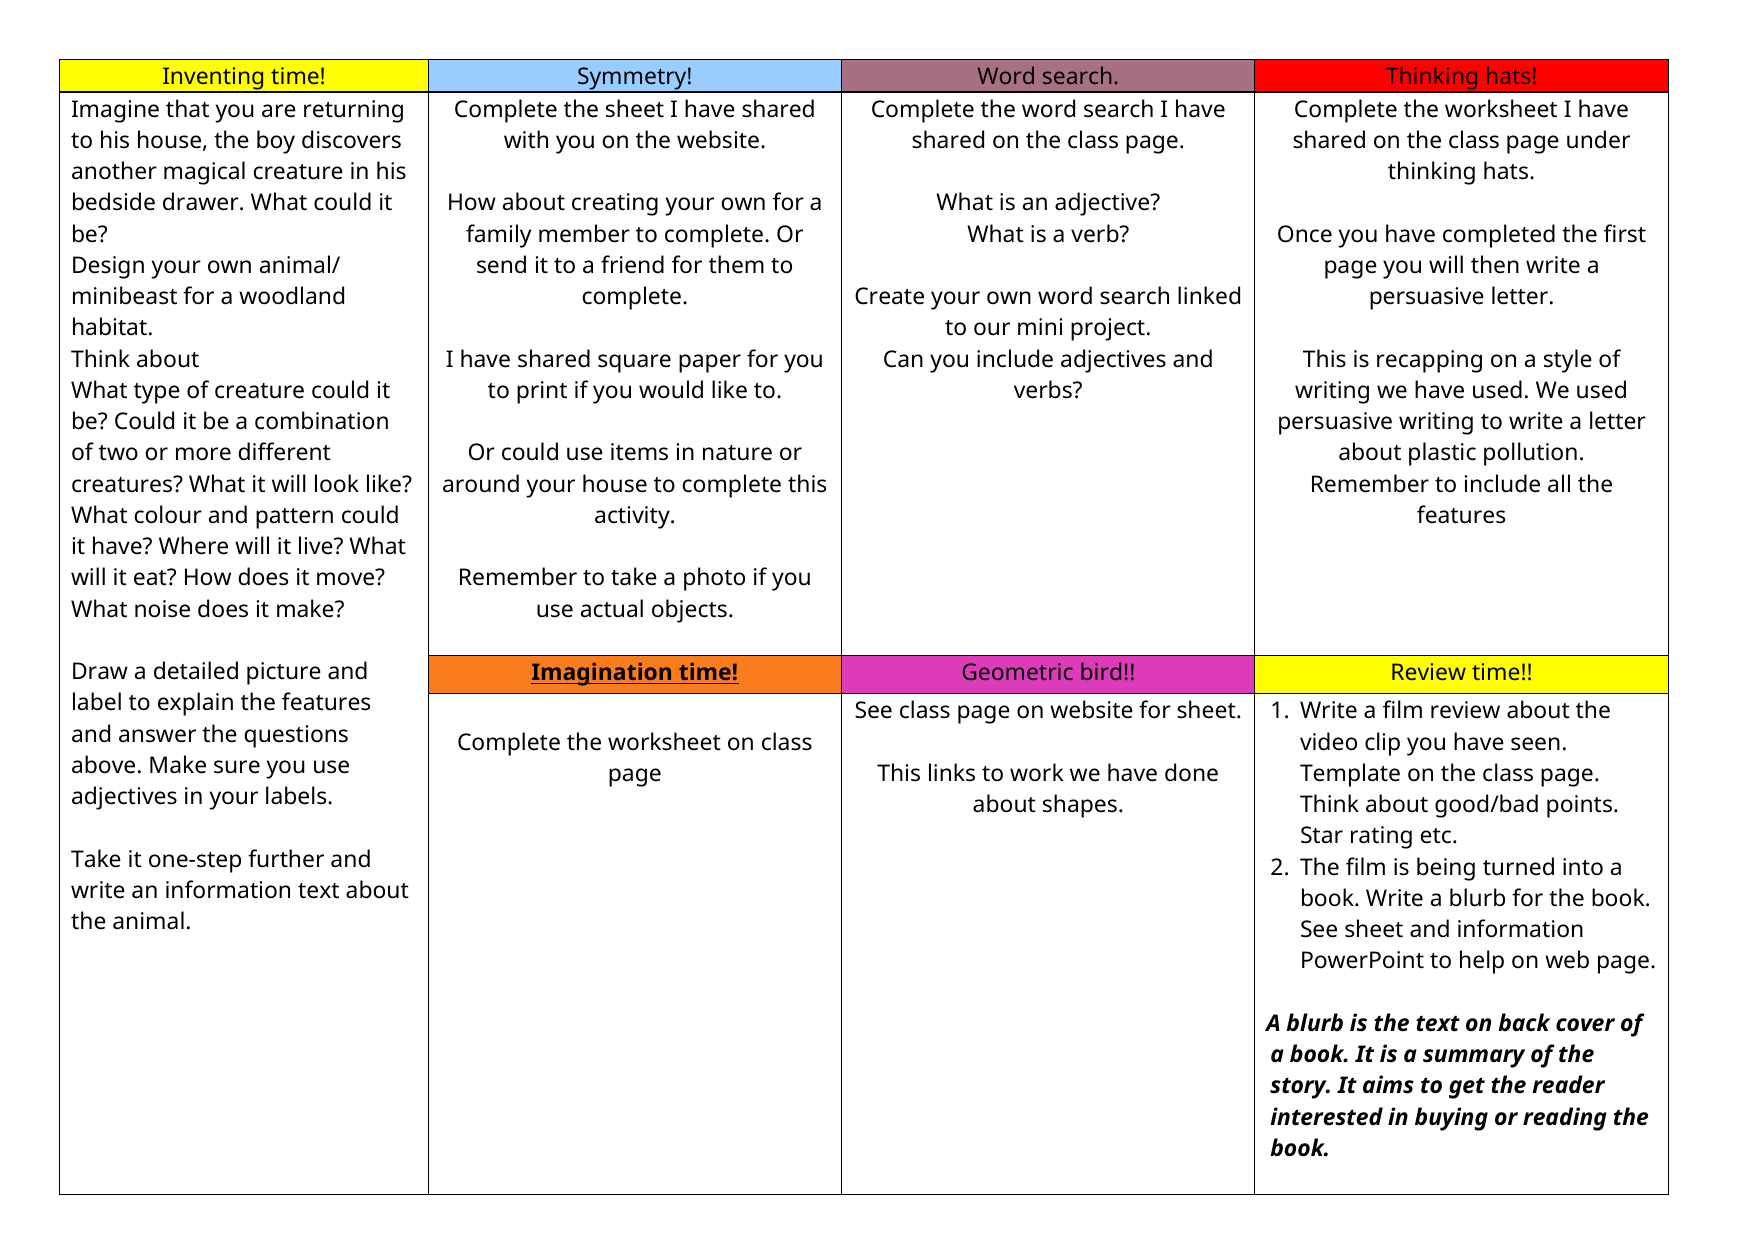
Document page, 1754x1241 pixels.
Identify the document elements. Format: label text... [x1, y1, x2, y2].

table_cell Complete the worksheet I have shared on the class page under thinking hats. Once you have completed the first page you will then write a persuasive letter. This is recapping on a style of writing we have used. We used persuasive writing to write a letter about plastic pollution. Remember to include all the features [1255, 93, 1668, 655]
table_header Thinking hats! [1255, 60, 1668, 91]
table_cell See class page on website for sheet. This links to work we have done about shapes. [842, 694, 1254, 1194]
table_header Inventing time! [60, 60, 428, 91]
table_cell Review time!! [1255, 656, 1668, 693]
table_cell Imagine that you are returning to his house, the boy discovers another magical creature in his bedside drawer. What could it be? Design your own animal/ minibeast for a woodland habitat. Think about What type of creature could it be? Could it be a combination of two or more different creatures? What it will look like? What colour and pattern could it have? Where will it live? What will it eat? How does it move? What noise does it make? Draw a detailed picture and label to explain the features and answer the questions above. Make sure you use adjectives in your labels. Take it one-step further and write an information text about the animal. [60, 93, 428, 1194]
table_header Word search. [842, 60, 1254, 91]
table_cell Geometric bird!! [842, 656, 1254, 693]
table_cell Complete the word search I have shared on the class page. What is an adjective? What is a verb? Create your own word search linked to our mini project. Can you include adjectives and verbs? [842, 93, 1254, 655]
table_cell Write a film review about the video clip you have seen. Template on the class page. Think about good/bad points. Star rating etc. The film is being turned into a book. Write a blurb for the book. See sheet and information PowerPoint to help on web page. A blurb is the text on back cover of a book. It is a summary of the story. It aims to get the reader interested in buying or reading the book. [1255, 694, 1668, 1194]
table_cell Imagination time! [429, 656, 841, 693]
table_cell Complete the sheet I have shared with you on the website. How about creating your own for a family member to complete. Or send it to a friend for them to complete. I have shared square paper for you to print if you would like to. Or could use items in nature or around your house to complete this activity. Remember to take a photo if you use actual objects. [429, 93, 841, 655]
table_cell Complete the worksheet on class page [429, 694, 841, 1194]
table_header Symmetry! [429, 60, 841, 91]
